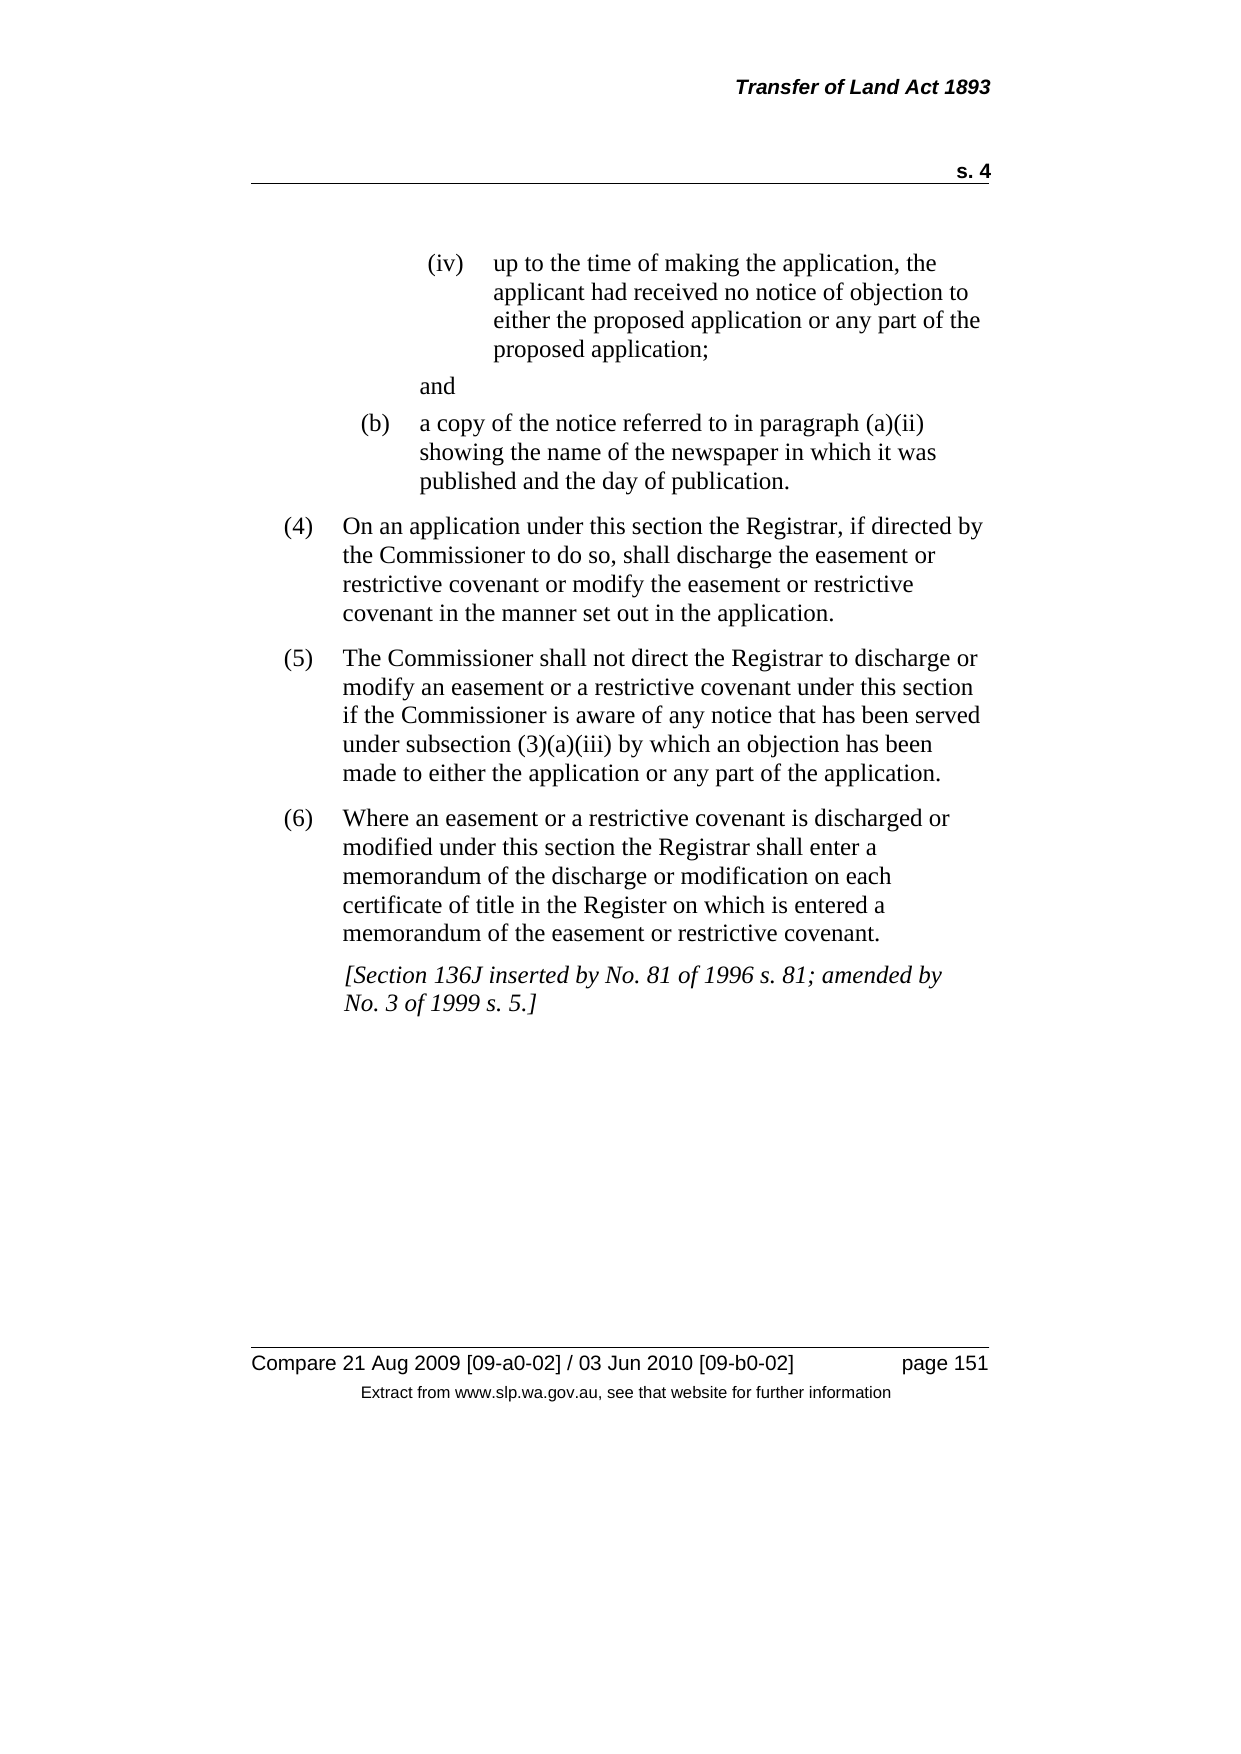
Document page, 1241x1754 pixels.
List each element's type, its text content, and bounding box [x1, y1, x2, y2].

text and [251, 371, 989, 400]
text (b) a copy of the notice referred to in paragraph (a)(ii) showing the name of the newspaper in which it was published and the day of publication. [251, 408, 989, 495]
text (6) Where an easement or a restrictive covenant is discharged or modified under this section the Registrar shall enter a memorandum of the discharge or modification on each certificate of title in the Register on which is entered a memorandum of the easement or restrictive covenant. [251, 803, 989, 947]
text [Section 136J inserted by No. 81 of 1996 s. 81; amended by No. 3 of 1999 s. 5.] [251, 960, 989, 1017]
text (5) The Commissioner shall not direct the Registrar to discharge or modify an easement or a restrictive covenant under this section if the Commissioner is aware of any notice that has been served under subsection (3)(a)(iii) by which an objection has been made to either the application or any part of the application. [251, 643, 989, 787]
text (4) On an application under this section the Registrar, if directed by the Commissioner to do so, shall discharge the easement or restrictive covenant or modify the easement or restrictive covenant in the manner set out in the application. [251, 511, 989, 626]
text (iv) up to the time of making the application, the applicant had received no notice of objection to either the proposed application or any part of the proposed application; [251, 248, 989, 363]
